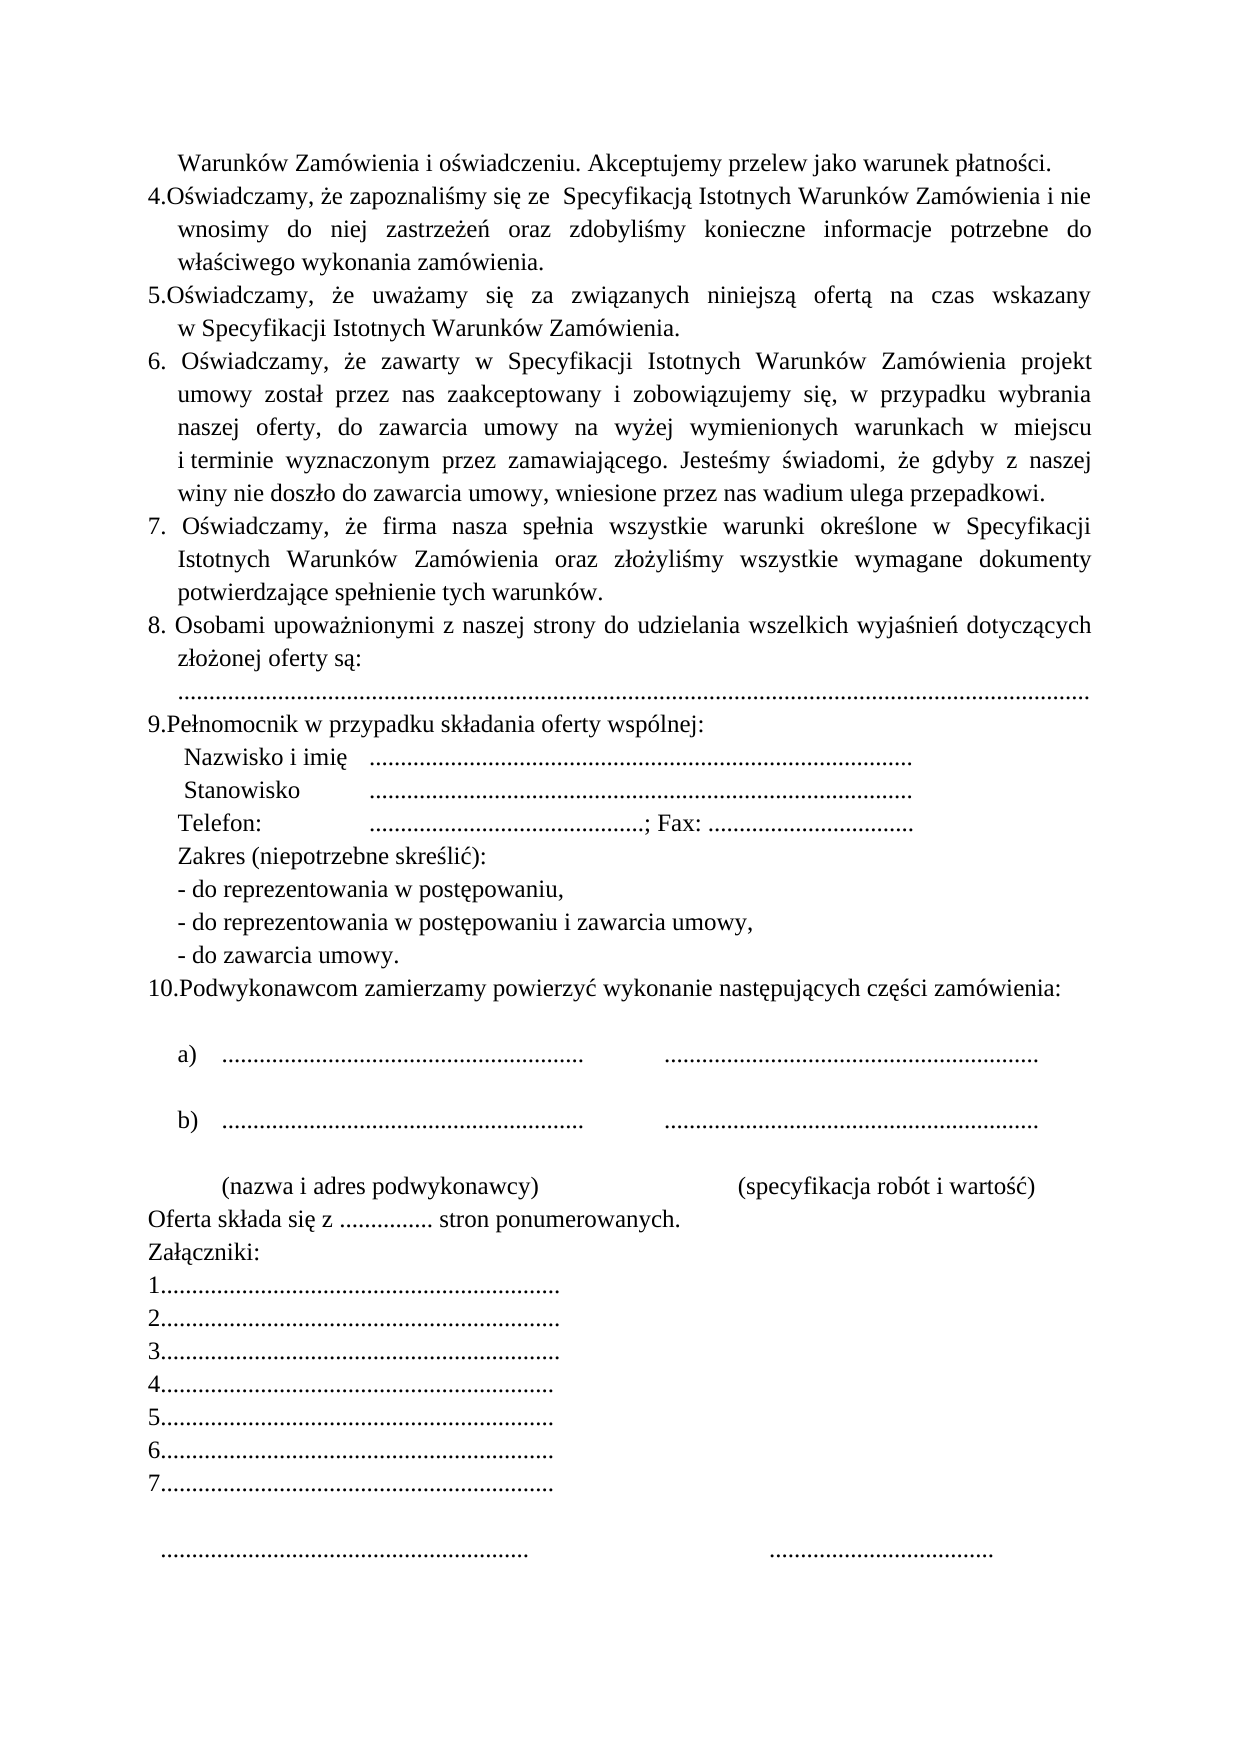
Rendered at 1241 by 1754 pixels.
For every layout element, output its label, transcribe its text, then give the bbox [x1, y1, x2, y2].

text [177, 148, 1092, 176]
text .................................................................................................................................................. [177, 676, 1092, 705]
text - do zawarcia umowy. [177, 940, 1092, 969]
list .............................................................. [148, 1436, 1092, 1464]
text Zakres (niepotrzebne skreślić): [177, 841, 1092, 870]
list Oświadczamy, że firma nasza spełnia wszystkie warunki określone w Specyfikacji Istotnych Warunków Zamówienia oraz złożyliśmy wszystkie wymagane dokumenty potwierdzające spełnienie tych warunków. [148, 511, 1092, 606]
list .............................................................. [148, 1369, 1092, 1398]
list Osobami upoważnionymi z naszej strony do udzielania wszelkich wyjaśnień dotyczących złożonej oferty są: [148, 610, 1092, 672]
list Oświadczamy, że zawarty w Specyfikacji Istotnych Warunków Zamówienia projekt umowy został przez nas zaakceptowany i zobowiązujemy się, w przypadku wybrania naszej oferty, do zawarcia umowy na wyżej wymienionych warunkach w miejscu i terminie wyznaczonym przez zamawiającego. Jesteśmy świadomi, że gdyby z naszej winy nie doszło do zawarcia umowy, wniesione przez nas wadium ulega przepadkowi. [148, 346, 1092, 507]
text Nazwisko i imię ....................................................................................... [177, 742, 1092, 771]
text Telefon: ............................................; Fax: ................................. [177, 808, 1092, 837]
list .............................................................. [148, 1402, 1092, 1431]
list .............................................................. [148, 1468, 1092, 1497]
text - do reprezentowania w postępowaniu, [177, 874, 1092, 903]
text Oferta składa się z ............... stron ponumerowanych. [148, 1204, 1092, 1233]
text - do reprezentowania w postępowaniu i zawarcia umowy, [177, 907, 1092, 936]
list ............................................................... [148, 1303, 1092, 1332]
list ............................................................... [148, 1270, 1092, 1299]
list ............................................................... [148, 1336, 1092, 1365]
text ........................................................... .................................... [148, 1534, 1092, 1563]
text Stanowisko ....................................................................................... [177, 775, 1092, 804]
list Oświadczamy, że uważamy się za związanych niniejszą ofertą na czas wskazany w Specyfikacji Istotnych Warunków Zamówienia. [148, 280, 1092, 342]
text a) .......................................................... ............................................................ [177, 1039, 1092, 1068]
list Podwykonawcom zamierzamy powierzyć wykonanie następujących części zamówienia: [148, 973, 1092, 1002]
text b) .......................................................... ............................................................ [177, 1105, 1092, 1134]
text (nazwa i adres podwykonawcy) (specyfikacja robót i wartość) [148, 1171, 1092, 1200]
text Załączniki: [148, 1237, 1092, 1266]
list Oświadczamy, że zapoznaliśmy się ze Specyfikacją Istotnych Warunków Zamówienia i nie wnosimy do niej zastrzeżeń oraz zdobyliśmy konieczne informacje potrzebne do właściwego wykonania zamówienia. [148, 181, 1092, 276]
list Pełnomocnik w przypadku składania oferty wspólnej: [148, 709, 1092, 738]
